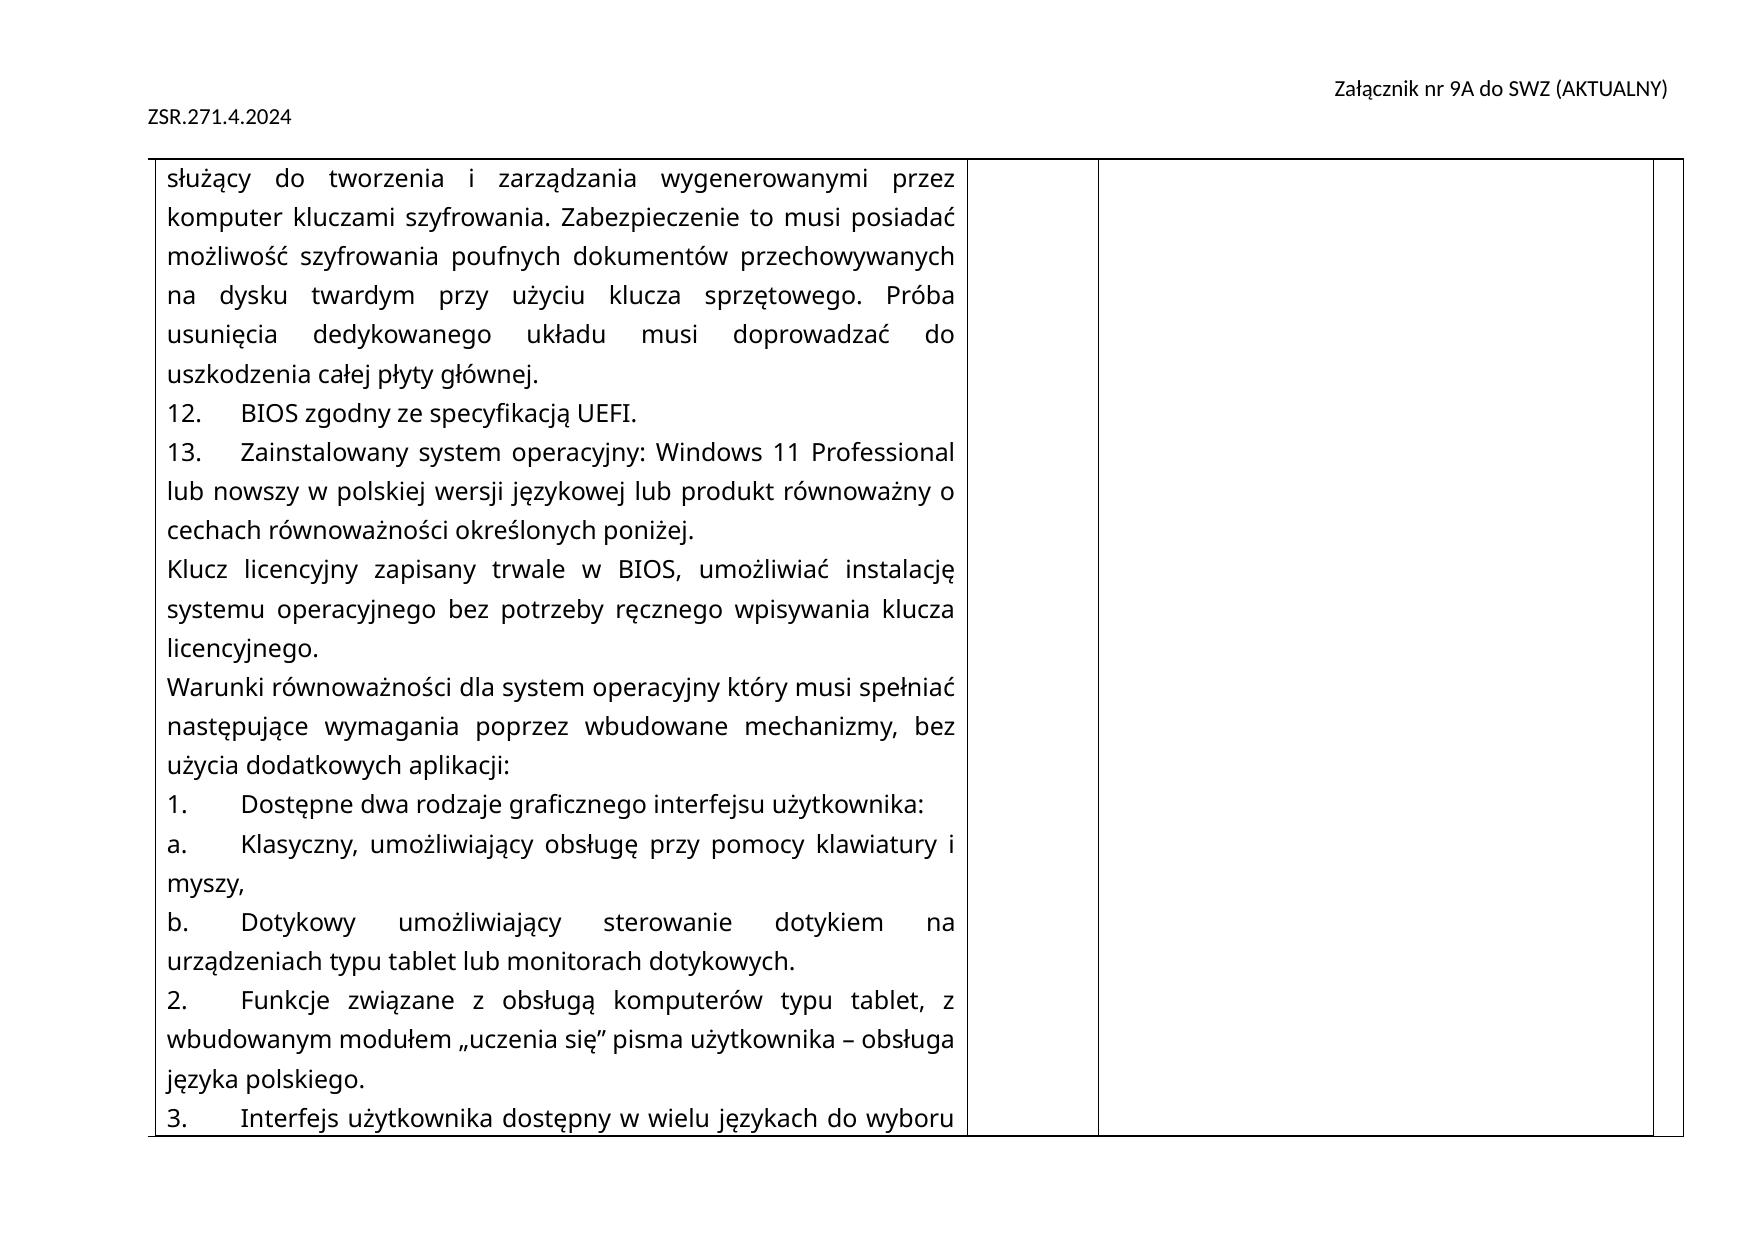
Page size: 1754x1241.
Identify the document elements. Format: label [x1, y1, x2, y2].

table_cell [1099, 160, 1653, 1135]
table_cell [1654, 160, 1683, 1136]
table_cell [156, 160, 967, 1135]
table_cell [968, 160, 1098, 1135]
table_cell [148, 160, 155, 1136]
